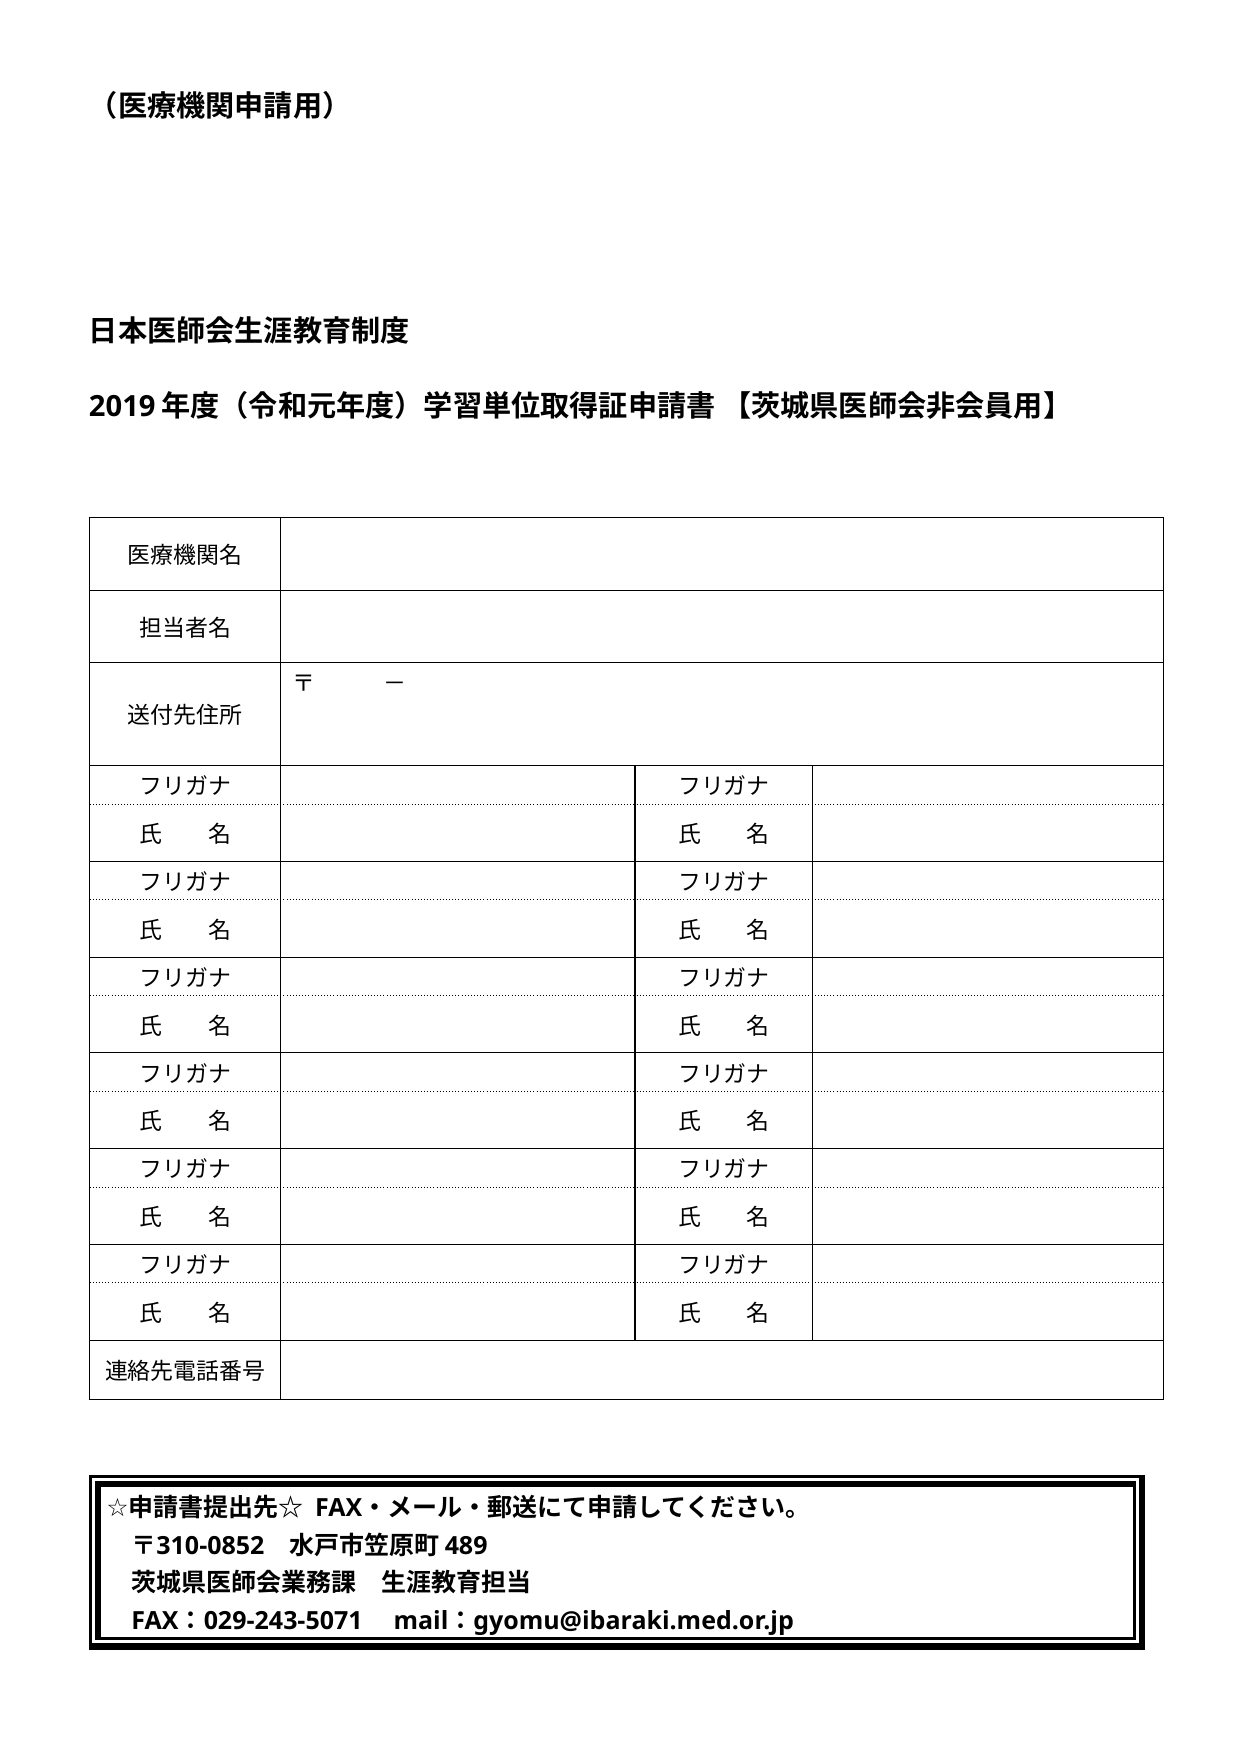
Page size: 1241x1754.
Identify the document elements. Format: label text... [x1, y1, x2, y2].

table_cell [813, 1149, 1163, 1187]
table_cell [281, 591, 1163, 662]
table_cell フリガナ [636, 958, 812, 995]
table_cell フリガナ [90, 958, 280, 995]
text 2019年度（令和元年度）学習単位取得証申請書 【茨城県医師会非会員用】 [89, 367, 1152, 442]
table_cell [281, 958, 634, 995]
table_cell [281, 1341, 1163, 1398]
table_cell フリガナ [90, 1053, 280, 1091]
table_cell [281, 862, 634, 899]
table_cell [813, 958, 1163, 995]
table_cell [813, 804, 1163, 861]
table_header ☆申請書提出先☆ FAX・メール・郵送にて申請してください。 〒310-0852 水戸市笠原町489 茨城県医師会業務課 生涯教育担当 FAX：029-243-5071 mail：gyomu@ibaraki.med.or.jp [95, 1478, 1139, 1637]
table_cell 氏 名 [90, 1187, 280, 1244]
table_cell [813, 1187, 1163, 1244]
table_cell [813, 1282, 1163, 1339]
table_cell [813, 862, 1163, 899]
table_cell 氏 名 [636, 1091, 812, 1148]
table_cell [281, 1149, 634, 1187]
table_cell 氏 名 [90, 804, 280, 861]
table_header 医療機関名 [90, 518, 280, 589]
table_cell [813, 1245, 1163, 1282]
table_cell [281, 1282, 634, 1339]
table_cell 氏 名 [636, 804, 812, 861]
table_cell フリガナ [636, 1053, 812, 1091]
table_cell フリガナ [90, 862, 280, 899]
table_cell 氏 名 [636, 899, 812, 957]
table_cell [281, 1053, 634, 1091]
table_cell 担当者名 [90, 591, 280, 662]
table_cell [813, 995, 1163, 1052]
table_cell フリガナ [636, 766, 812, 804]
table_cell 氏 名 [636, 1187, 812, 1244]
table_cell 氏 名 [636, 995, 812, 1052]
table_cell 氏 名 [90, 1091, 280, 1148]
table_cell 送付先住所 [90, 663, 280, 765]
table_cell フリガナ [636, 1149, 812, 1187]
table_cell 氏 名 [90, 1282, 280, 1339]
table_cell フリガナ [636, 1245, 812, 1282]
table_cell [281, 899, 634, 957]
table_cell [281, 1091, 634, 1148]
table_cell [281, 1245, 634, 1282]
table_cell 氏 名 [636, 1282, 812, 1339]
table_cell フリガナ [90, 766, 280, 804]
text 日本医師会生涯教育制度 [89, 292, 1152, 367]
table_cell [281, 804, 634, 861]
table_cell [813, 1053, 1163, 1091]
table_cell フリガナ [90, 1245, 280, 1282]
table_cell [281, 1187, 634, 1244]
table_cell [281, 995, 634, 1052]
table_cell [813, 1091, 1163, 1148]
table_header [281, 518, 1163, 589]
text （医療機関申請用） [89, 67, 1152, 142]
table_cell 氏 名 [90, 995, 280, 1052]
table_cell フリガナ [90, 1149, 280, 1187]
table_cell 〒 － [281, 663, 1163, 765]
table_cell 連絡先電話番号 [90, 1341, 280, 1398]
table_cell フリガナ [636, 862, 812, 899]
table_cell [281, 766, 634, 804]
table_cell 氏 名 [90, 899, 280, 957]
table_cell [813, 766, 1163, 804]
table_cell [813, 899, 1163, 957]
